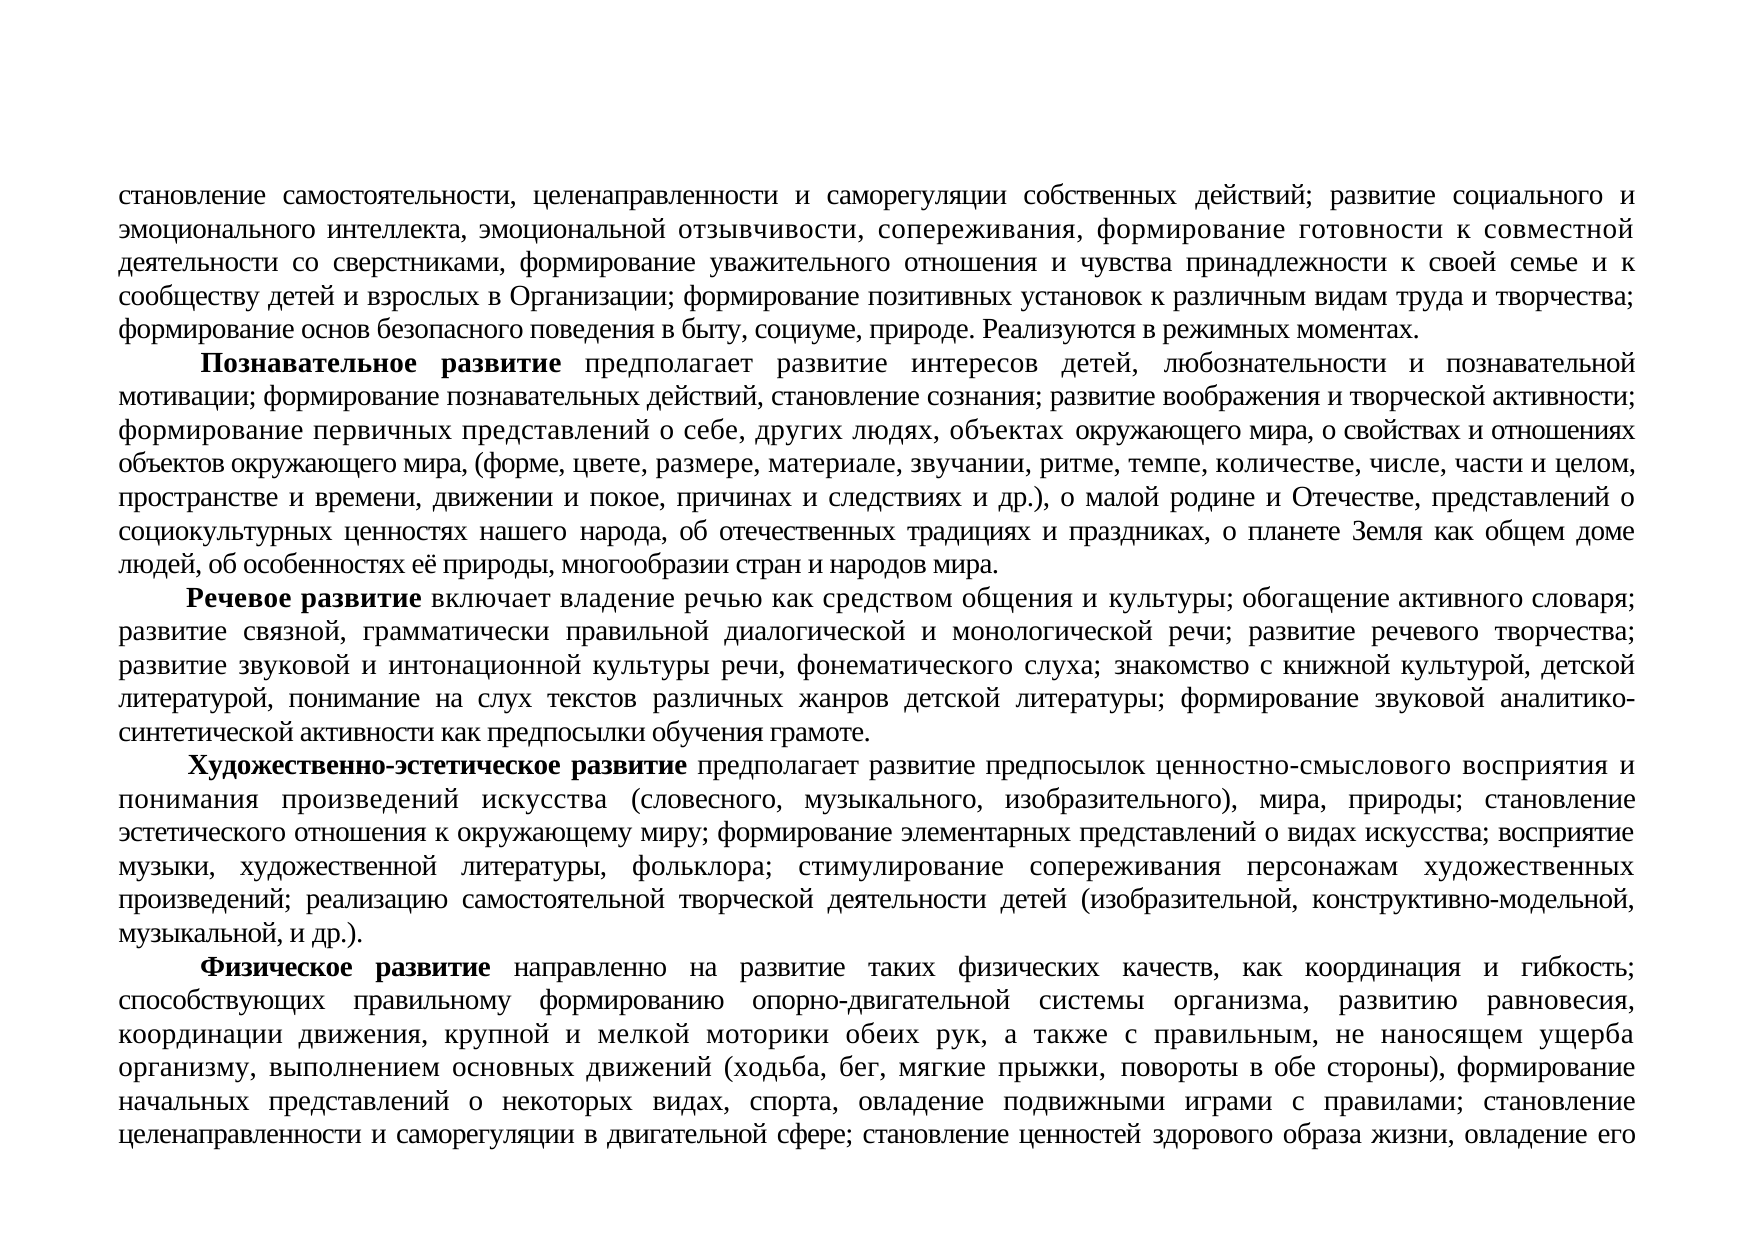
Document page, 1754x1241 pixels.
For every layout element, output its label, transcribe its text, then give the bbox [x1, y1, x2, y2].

text Речевое развитие включает владение речью как средством общения и культуры; обогащение активного словаря; развитие связной, грамматически правильной диалогической и монологической речи; развитие речевого творчества; развитие звуковой и интонационной культуры речи, фонематического слуха; знакомство с книжной культурой, детской литературой, понимание на слух текстов различных жанров детской литературы; формирование звуковой аналитико-синтетической активности как предпосылки обучения грамоте. [118, 580, 1636, 747]
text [118, 177, 1636, 345]
text Художественно-эстетическое развитие предполагает развитие предпосылок ценностно-смыслового восприятия и понимания произведений искусства (словесного, музыкального, изобразительного), мира, природы; становление эстетического отношения к окружающему миру; формирование элементарных представлений о видах искусства; восприятие музыки, художественной литературы, фольклора; стимулирование сопереживания персонажам художественных произведений; реализацию самостоятельной творческой деятельности детей (изобразительной, конструктивно-модельной, музыкальной, и др.). [118, 747, 1636, 949]
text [118, 949, 1636, 1150]
text Познавательное развитие предполагает развитие интересов детей, любознательности и познавательной мотивации; формирование познавательных действий, становление сознания; развитие воображения и творческой активности; формирование первичных представлений о себе, других людях, объектах окружающего мира, о свойствах и отношениях объектов окружающего мира, (форме, цвете, размере, материале, звучании, ритме, темпе, количестве, числе, части и целом, пространстве и времени, движении и покое, причинах и следствиях и др.), о малой родине и Отечестве, представлений о социокультурных ценностях нашего народа, об отечественных традициях и праздниках, о планете Земля как общем доме людей, об особенностях её природы, многообразии стран и народов мира. [118, 345, 1636, 580]
